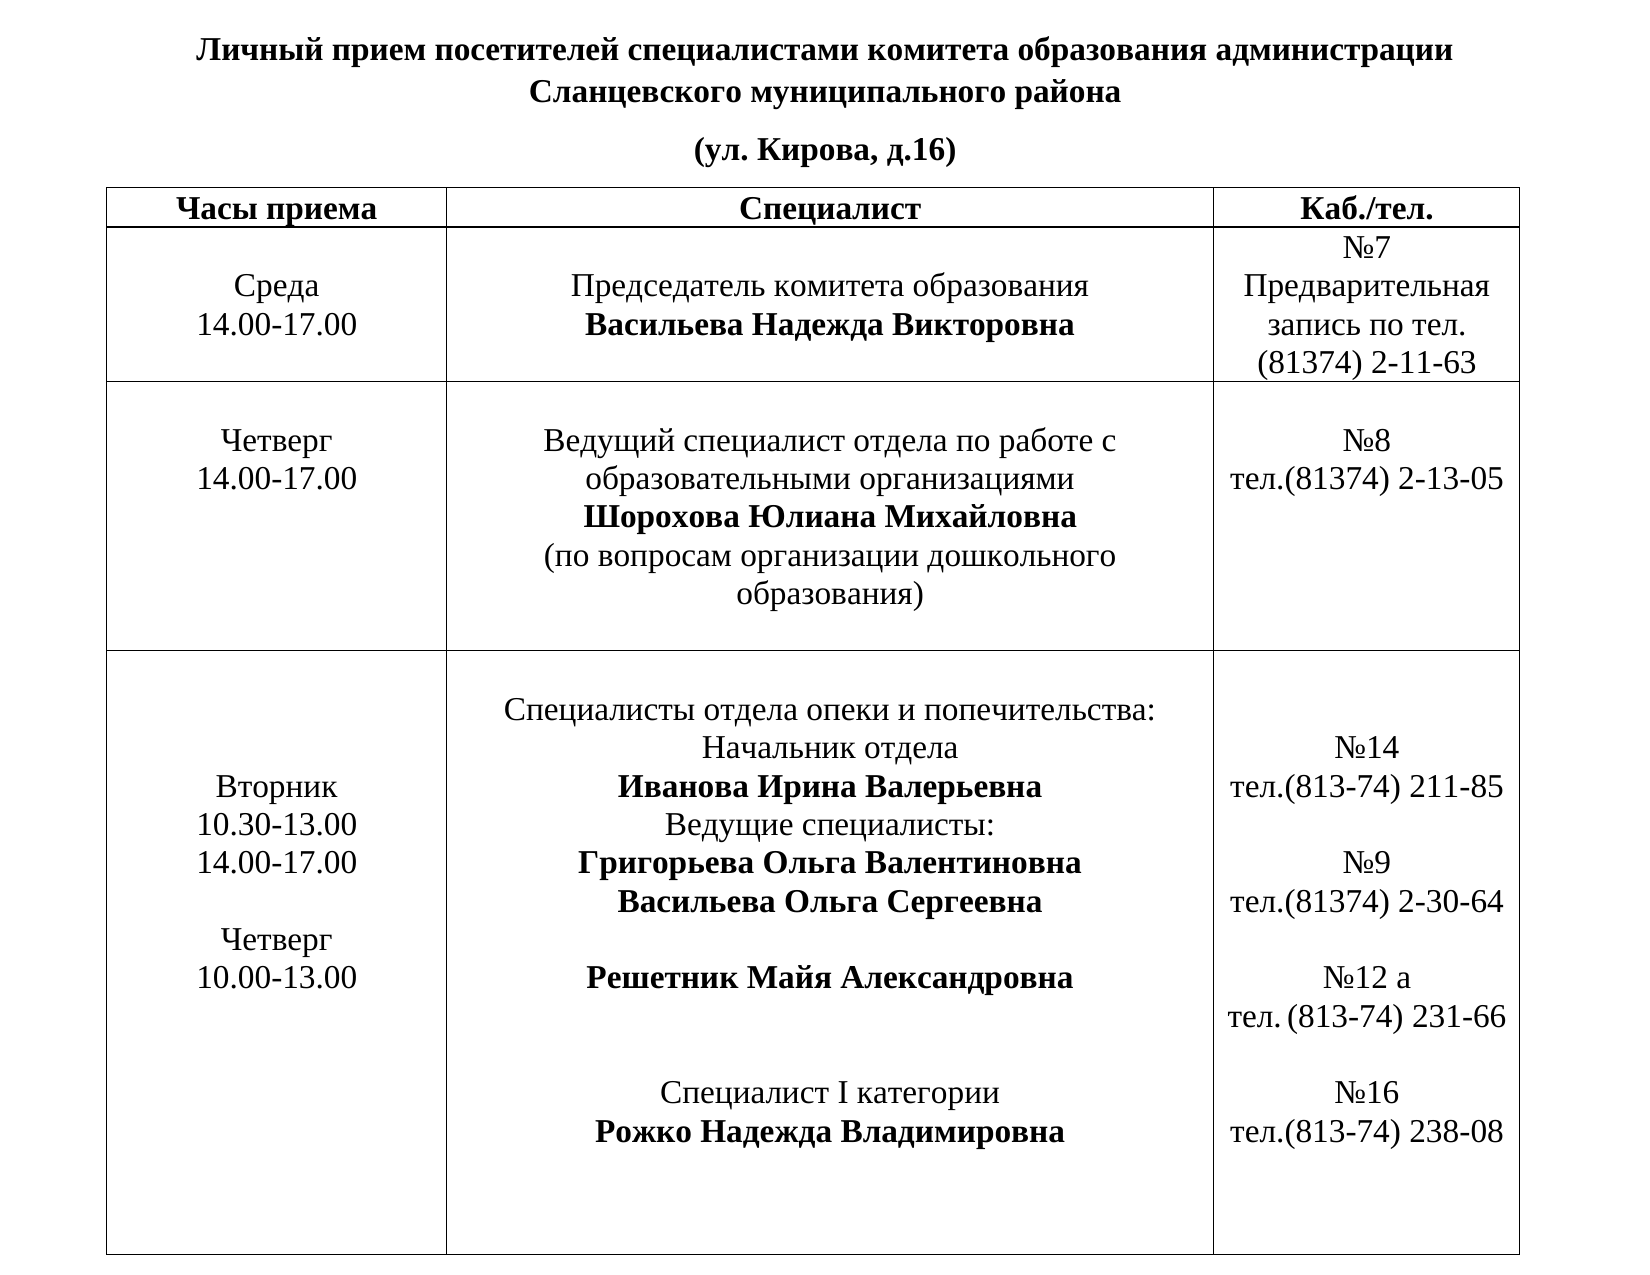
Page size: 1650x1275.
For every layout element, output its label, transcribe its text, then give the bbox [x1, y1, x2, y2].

table_cell №7 Предварительная запись по тел.(81374) 2-11-63 [1214, 228, 1519, 381]
table_header Каб./тел. [1214, 188, 1519, 226]
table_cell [1214, 651, 1519, 1254]
text (ул. Кирова, д.16) [118, 129, 1532, 167]
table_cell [447, 651, 1213, 1254]
table_cell Ведущий специалист отдела по работе с образовательными организациями Шорохова Юлиана Михайловна (по вопросам организации дошкольного образования) [447, 382, 1213, 650]
table_header Часы приема [107, 188, 446, 226]
table_cell Четверг 14.00-17.00 [107, 382, 446, 650]
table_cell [107, 651, 446, 1254]
table_header Специалист [447, 188, 1213, 226]
text Личный прием посетителей специалистами комитета образования администрации Сланцевского муниципального района [118, 29, 1532, 109]
table_cell №8 тел.(81374) 2-13-05 [1214, 382, 1519, 650]
table_cell Председатель комитета образования Васильева Надежда Викторовна [447, 228, 1213, 381]
table_cell Среда 14.00-17.00 [107, 228, 446, 381]
